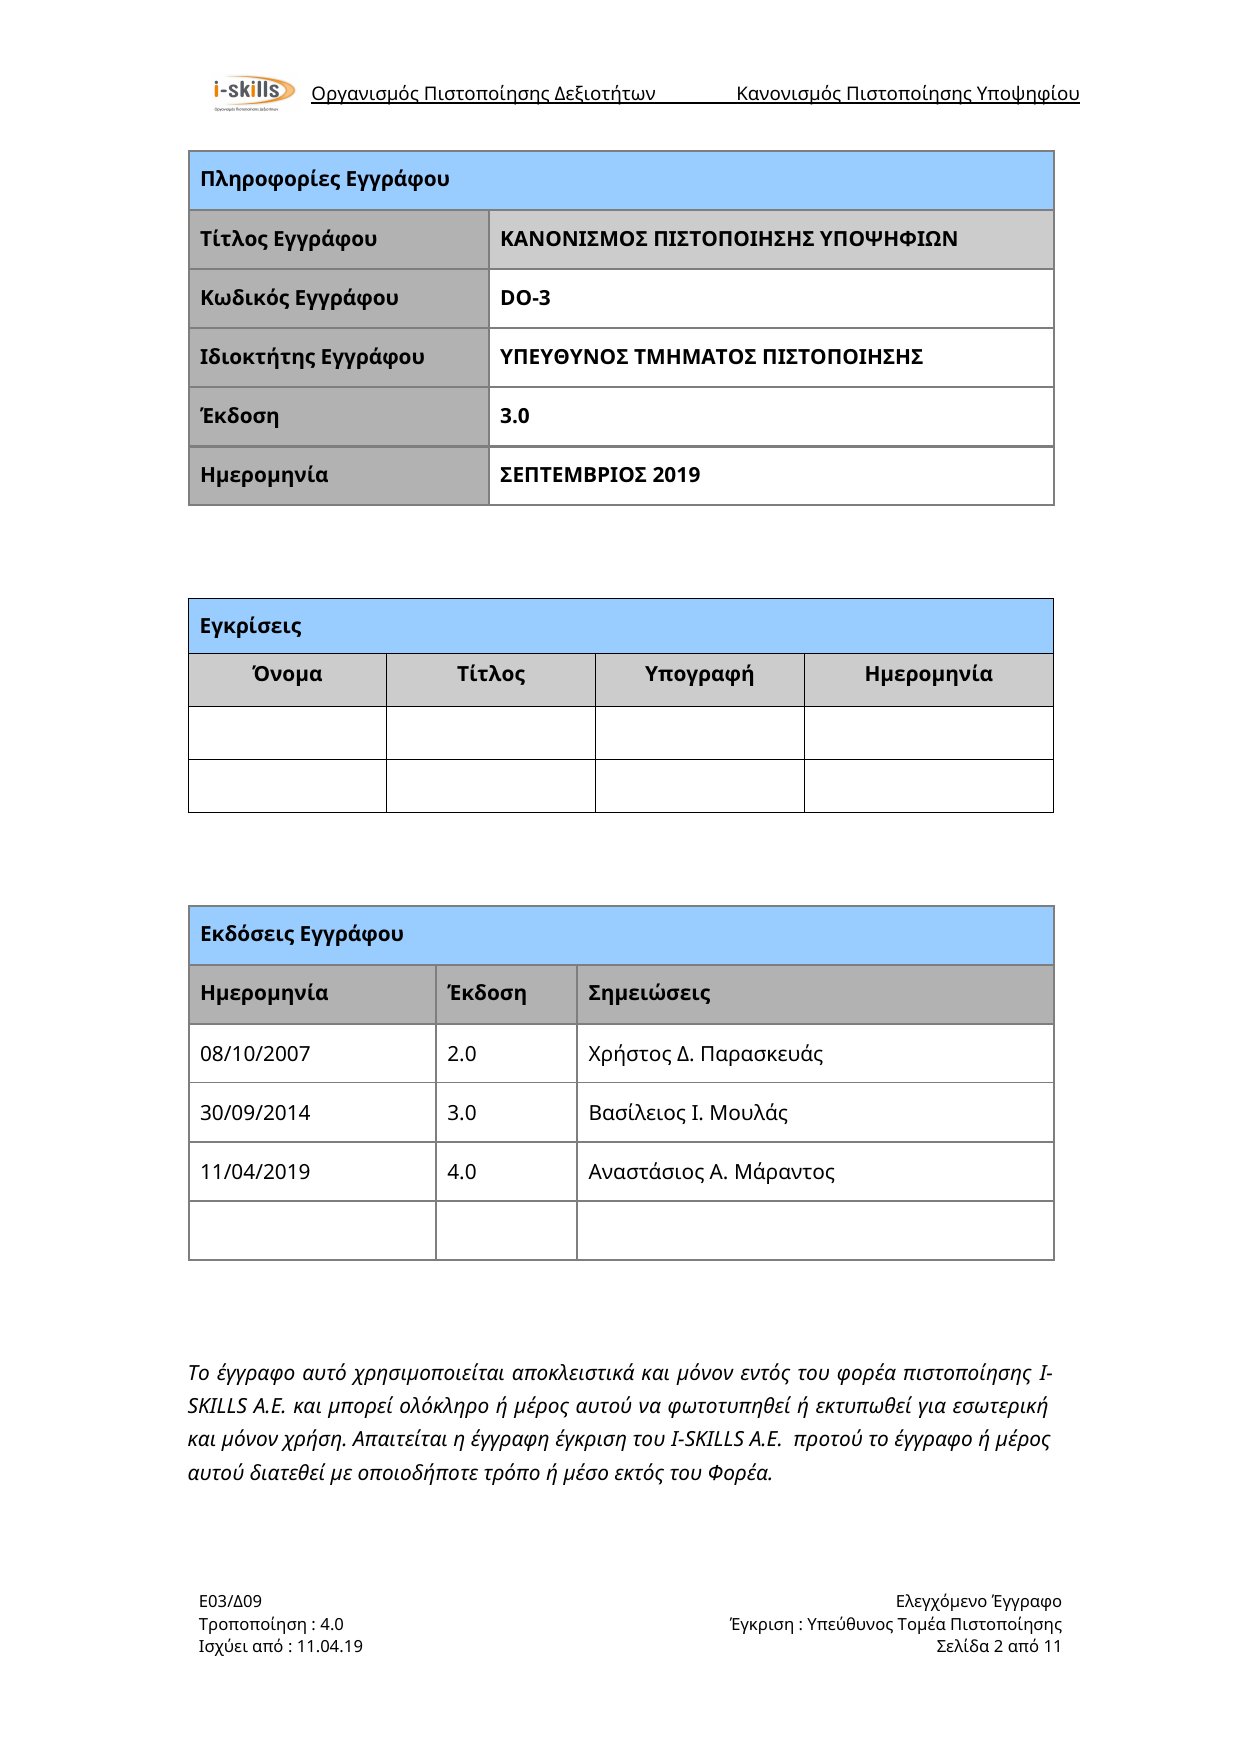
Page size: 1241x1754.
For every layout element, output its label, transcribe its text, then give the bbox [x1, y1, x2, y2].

table_cell Έκδοση [190, 388, 488, 445]
table_cell [437, 1202, 576, 1259]
table_cell 2.0 [437, 1025, 576, 1082]
table_header Πληροφορίες Εγγράφου [190, 152, 1053, 209]
table_cell [189, 760, 386, 812]
table_cell 08/10/2007 [190, 1025, 435, 1082]
table_cell Βασίλειος Ι. Μουλάς [578, 1083, 1053, 1141]
table_cell [805, 760, 1053, 812]
table_cell [596, 707, 804, 759]
table_cell [805, 707, 1053, 759]
table_cell Σημειώσεις [578, 966, 1053, 1023]
table_header Εγκρίσεις [189, 599, 1053, 653]
table_cell 3.0 [437, 1083, 576, 1141]
table_cell Ημερομηνία [190, 966, 435, 1023]
table_cell Τίτλος [387, 654, 595, 706]
table_cell Ημερομηνία [805, 654, 1053, 706]
table_cell Υπογραφή [596, 654, 804, 706]
table_cell 30/09/2014 [190, 1083, 435, 1141]
table_cell Όνομα [189, 654, 386, 706]
table_cell Χρήστος Δ. Παρασκευάς [578, 1025, 1053, 1082]
table_cell [387, 760, 595, 812]
table_cell Ιδιοκτήτης Εγγράφου [190, 329, 488, 386]
table_cell Έκδοση [437, 966, 576, 1023]
table_cell 11/04/2019 [190, 1143, 435, 1200]
text Το έγγραφο αυτό χρησιμοποιείται αποκλειστικά και μόνον εντός του φορέα πιστοποίησης I-SKILLS A.E. και μπορεί ολόκληρο ή μέρος αυτού να φωτοτυπηθεί ή εκτυπωθεί για εσωτερική και μόνον χρήση. Απαιτείται η έγγραφη έγκριση του I-SKILLS A.E. προτού το έγγραφο ή μέρος αυτού διατεθεί με οποιοδήποτε τρόπο ή μέσο εκτός του Φορέα. [187, 1353, 1053, 1486]
table_cell 4.0 [437, 1143, 576, 1200]
table_cell ΥΠΕΥΘΥΝΟΣ ΤΜΗΜΑΤΟΣ ΠΙΣΤΟΠΟΙΗΣΗΣ [490, 329, 1053, 386]
table_cell [596, 760, 804, 812]
table_cell Ημερομηνία [190, 448, 488, 504]
table_cell 3.0 [490, 388, 1053, 445]
table_cell [387, 707, 595, 759]
table_cell Κωδικός Εγγράφου [190, 270, 488, 327]
table_cell [578, 1202, 1053, 1259]
table_cell DO-3 [490, 270, 1053, 327]
picture [210, 73, 300, 113]
table_cell [190, 1202, 435, 1259]
table_cell [189, 707, 386, 759]
table_cell Αναστάσιος Α. Μάραντος [578, 1143, 1053, 1200]
table_cell ΚΑΝΟΝΙΣΜΟΣ ΠΙΣΤΟΠΟΙΗΣΗΣ ΥΠΟΨΗΦΙΩΝ [490, 211, 1053, 268]
table_header Εκδόσεις Εγγράφου [190, 907, 1053, 964]
table_cell ΣΕΠΤΕΜΒΡΙΟΣ 2019 [490, 448, 1053, 504]
table_cell Τίτλος Εγγράφου [190, 211, 488, 268]
